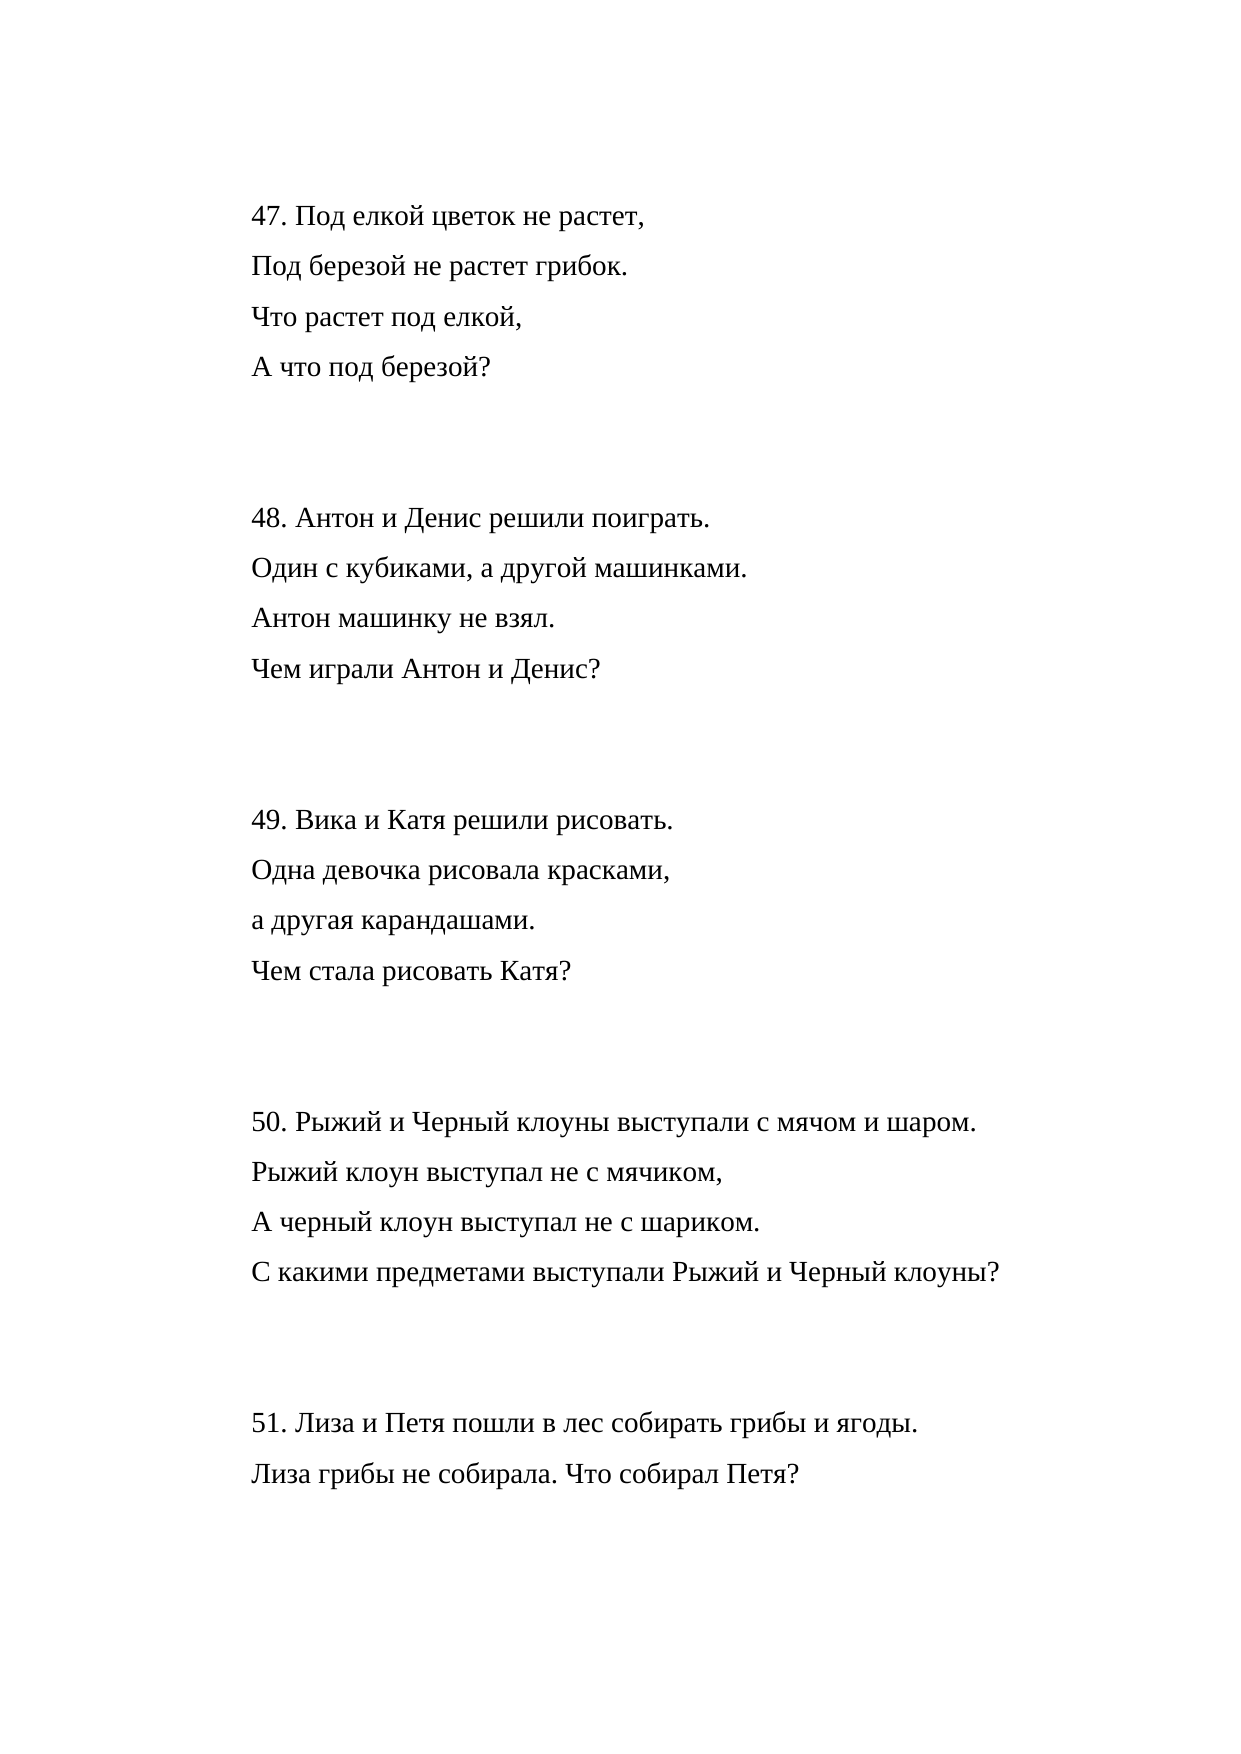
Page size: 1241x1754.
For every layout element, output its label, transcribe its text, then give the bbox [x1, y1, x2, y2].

text Один с кубиками, а другой машинками. [177, 550, 1048, 584]
text Чем играли Антон и Денис? [177, 651, 1048, 684]
text С какими предметами выступали Рыжий и Черный клоуны? [177, 1254, 1048, 1288]
text Что растет под елкой, [177, 299, 1048, 332]
text 51. Лиза и Петя пошли в лес собирать грибы и ягоды. [177, 1406, 1048, 1439]
text 47. Под елкой цветок не растет, [177, 198, 1048, 232]
text А что под березой? [177, 349, 1048, 382]
text 49. Вика и Катя решили рисовать. [177, 802, 1048, 835]
text Под березой не растет грибок. [177, 248, 1048, 282]
text Лиза грибы не собирала. Что собирал Петя? [177, 1456, 1048, 1489]
text Одна девочка рисовала красками, [177, 852, 1048, 886]
text Антон машинку не взял. [177, 601, 1048, 634]
text А черный клоун выступал не с шариком. [177, 1204, 1048, 1238]
text 50. Рыжий и Черный клоуны выступали с мячом и шаром. [177, 1104, 1048, 1137]
text 48. Антон и Денис решили поиграть. [177, 500, 1048, 533]
text Рыжий клоун выступал не с мячиком, [177, 1154, 1048, 1187]
text Чем стала рисовать Катя? [177, 953, 1048, 986]
text а другая карандашами. [177, 902, 1048, 936]
